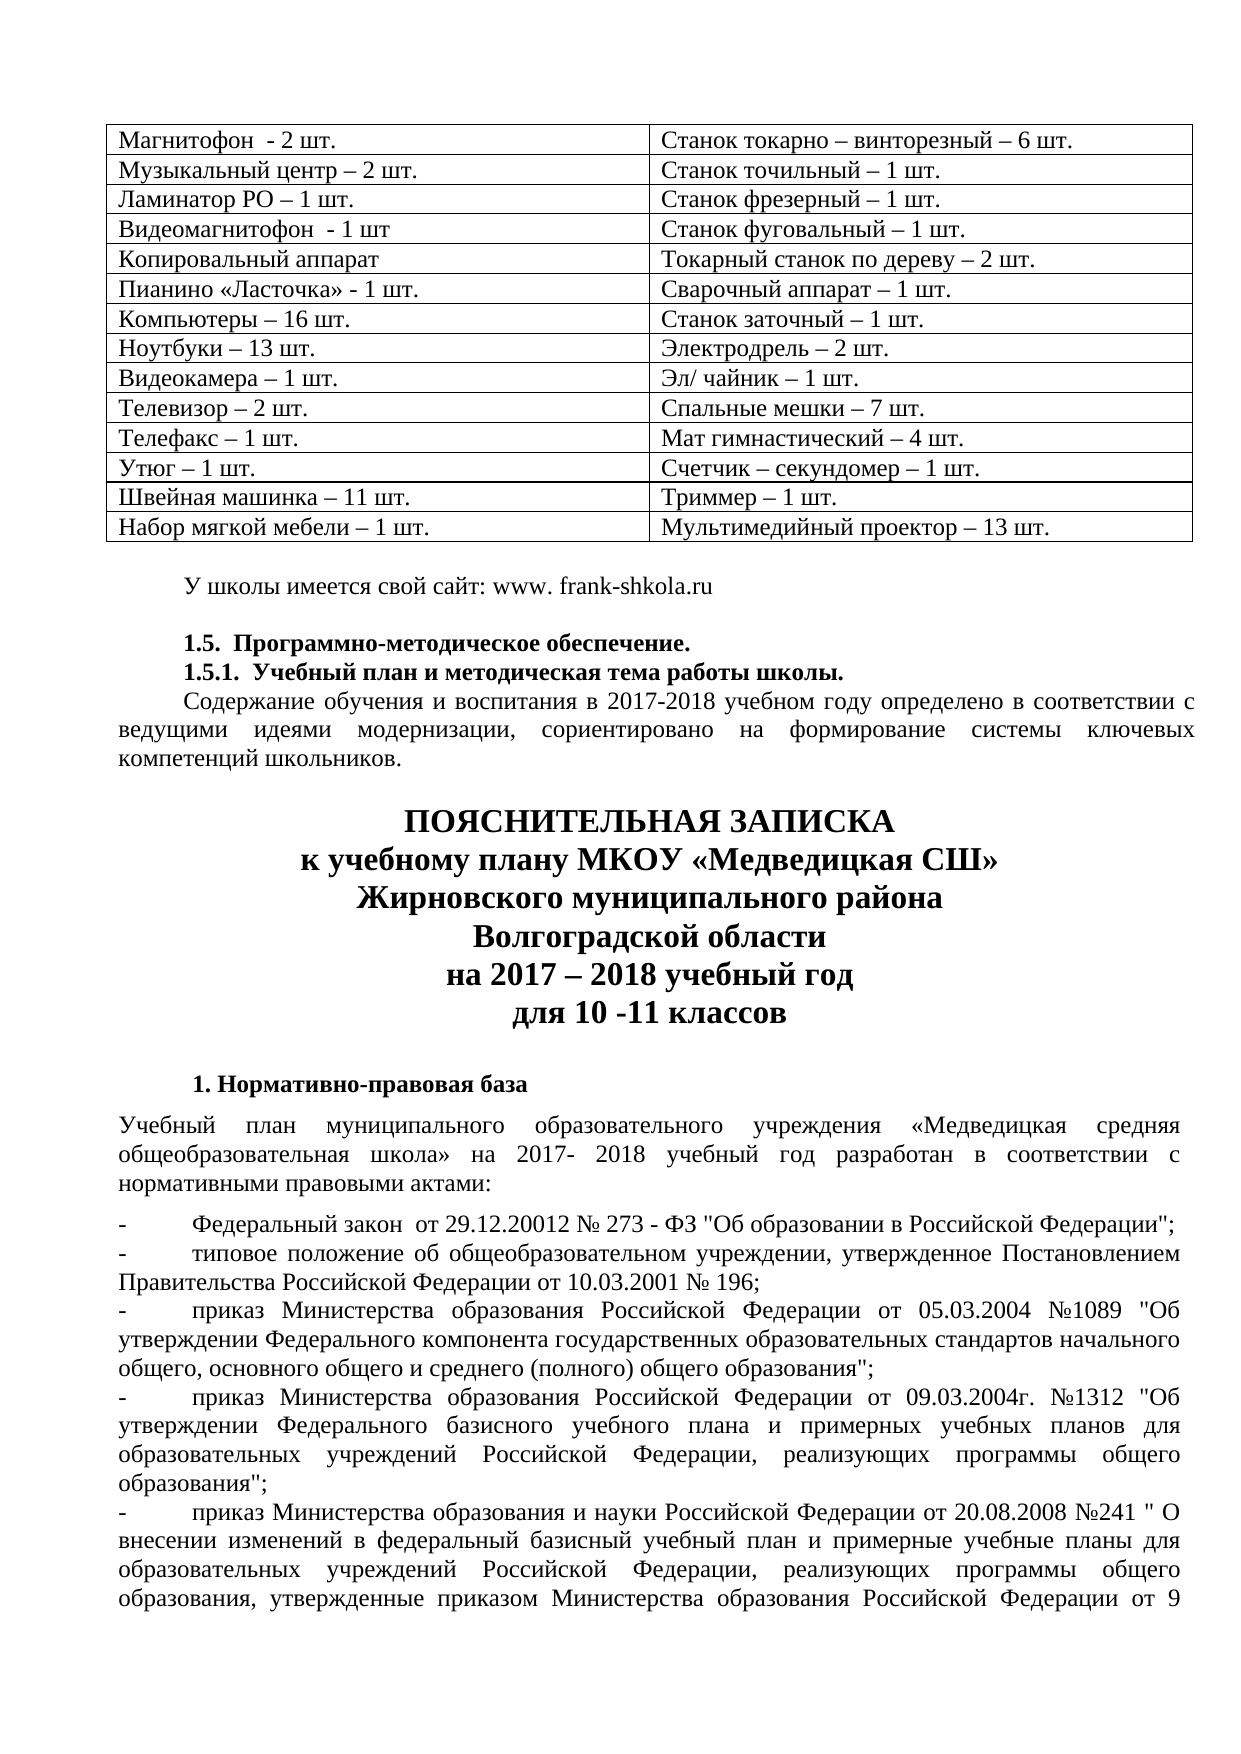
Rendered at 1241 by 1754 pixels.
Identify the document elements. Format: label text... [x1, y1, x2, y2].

table_cell Набор мягкой мебели – 1 шт. [107, 512, 649, 541]
table_cell Швейная машинка – 11 шт. [107, 483, 649, 511]
text на 2017 – 2018 учебный год [118, 954, 1181, 992]
table_cell Ноутбуки – 13 шт. [107, 334, 649, 362]
text к учебному плану МКОУ «Медведицкая СШ» [118, 839, 1181, 877]
table_cell Магнитофон - 2 шт. [107, 125, 649, 154]
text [118, 1497, 1181, 1612]
table_cell Видеомагнитофон - 1 шт [107, 214, 649, 243]
table_cell Видеокамера – 1 шт. [107, 363, 649, 392]
text Волгоградской области [118, 916, 1181, 954]
table_cell Станок точильный – 1 шт. [650, 155, 1192, 183]
text 1.5. Программно-методическое обеспечение. [118, 628, 1181, 657]
text Учебный план муниципального образовательного учреждения «Медведицкая средняя общеобразовательная школа» на 2017- 2018 учебный год разработан в соответствии с нормативными правовыми актами: [118, 1110, 1181, 1197]
text - приказ Министерства образования Российской Федерации от 09.03.2004г. №1312 "Об утверждении Федерального базисного учебного плана и примерных учебных планов для образовательных учреждений Российской Федерации, реализующих программы общего образования"; [118, 1382, 1181, 1497]
table_cell Счетчик – секундомер – 1 шт. [650, 453, 1192, 481]
table_cell Телефакс – 1 шт. [107, 423, 649, 452]
table_cell Эл/ чайник – 1 шт. [650, 363, 1192, 392]
table_cell Станок фрезерный – 1 шт. [650, 185, 1192, 213]
text 1.5.1. Учебный план и методическая тема работы школы. [118, 657, 1181, 686]
table_cell Станок заточный – 1 шт. [650, 304, 1192, 332]
text - типовое положение об общеобразовательном учреждении, утвержденное Постановлением Правительства Российской Федерации от 10.03.2001 № 196; [118, 1238, 1181, 1295]
table_cell Ламинатор РО – 1 шт. [107, 185, 649, 213]
table_cell Компьютеры – 16 шт. [107, 304, 649, 332]
table_cell Копировальный аппарат [107, 244, 649, 273]
text Жирновского муниципального района [118, 877, 1181, 916]
table_cell Мат гимнастический – 4 шт. [650, 423, 1192, 452]
table_cell Сварочный аппарат – 1 шт. [650, 274, 1192, 303]
text - приказ Министерства образования Российской Федерации от 05.03.2004 №1089 "Об утверждении Федерального компонента государственных образовательных стандартов начального общего, основного общего и среднего (полного) общего образования"; [118, 1295, 1181, 1382]
table_cell Станок фуговальный – 1 шт. [650, 214, 1192, 243]
text Содержание обучения и воспитания в 2017-2018 учебном году определено в соответствии с ведущими идеями модернизации, сориентировано на формирование системы ключевых компетенций школьников. [118, 686, 1196, 772]
table_cell Телевизор – 2 шт. [107, 393, 649, 422]
text 1. Нормативно-правовая база [118, 1069, 1181, 1098]
table_cell Станок токарно – винторезный – 6 шт. [650, 125, 1192, 154]
table_cell Утюг – 1 шт. [107, 453, 649, 481]
table_cell Спальные мешки – 7 шт. [650, 393, 1192, 422]
table_cell Мультимедийный проектор – 13 шт. [650, 512, 1192, 541]
text для 10 -11 классов [118, 992, 1181, 1031]
text ПОЯСНИТЕЛЬНАЯ ЗАПИСКА [118, 801, 1181, 839]
table_cell Электродрель – 2 шт. [650, 334, 1192, 362]
table_cell Токарный станок по дереву – 2 шт. [650, 244, 1192, 273]
table_cell Триммер – 1 шт. [650, 483, 1192, 511]
table_cell Пианино «Ласточка» - 1 шт. [107, 274, 649, 303]
text У школы имеется свой сайт: www. frank-shkola.ru [118, 571, 1181, 599]
text - Федеральный закон от 29.12.20012 № 273 - ФЗ "Об образовании в Российской Федерации"; [118, 1209, 1181, 1238]
table_cell Музыкальный центр – 2 шт. [107, 155, 649, 183]
